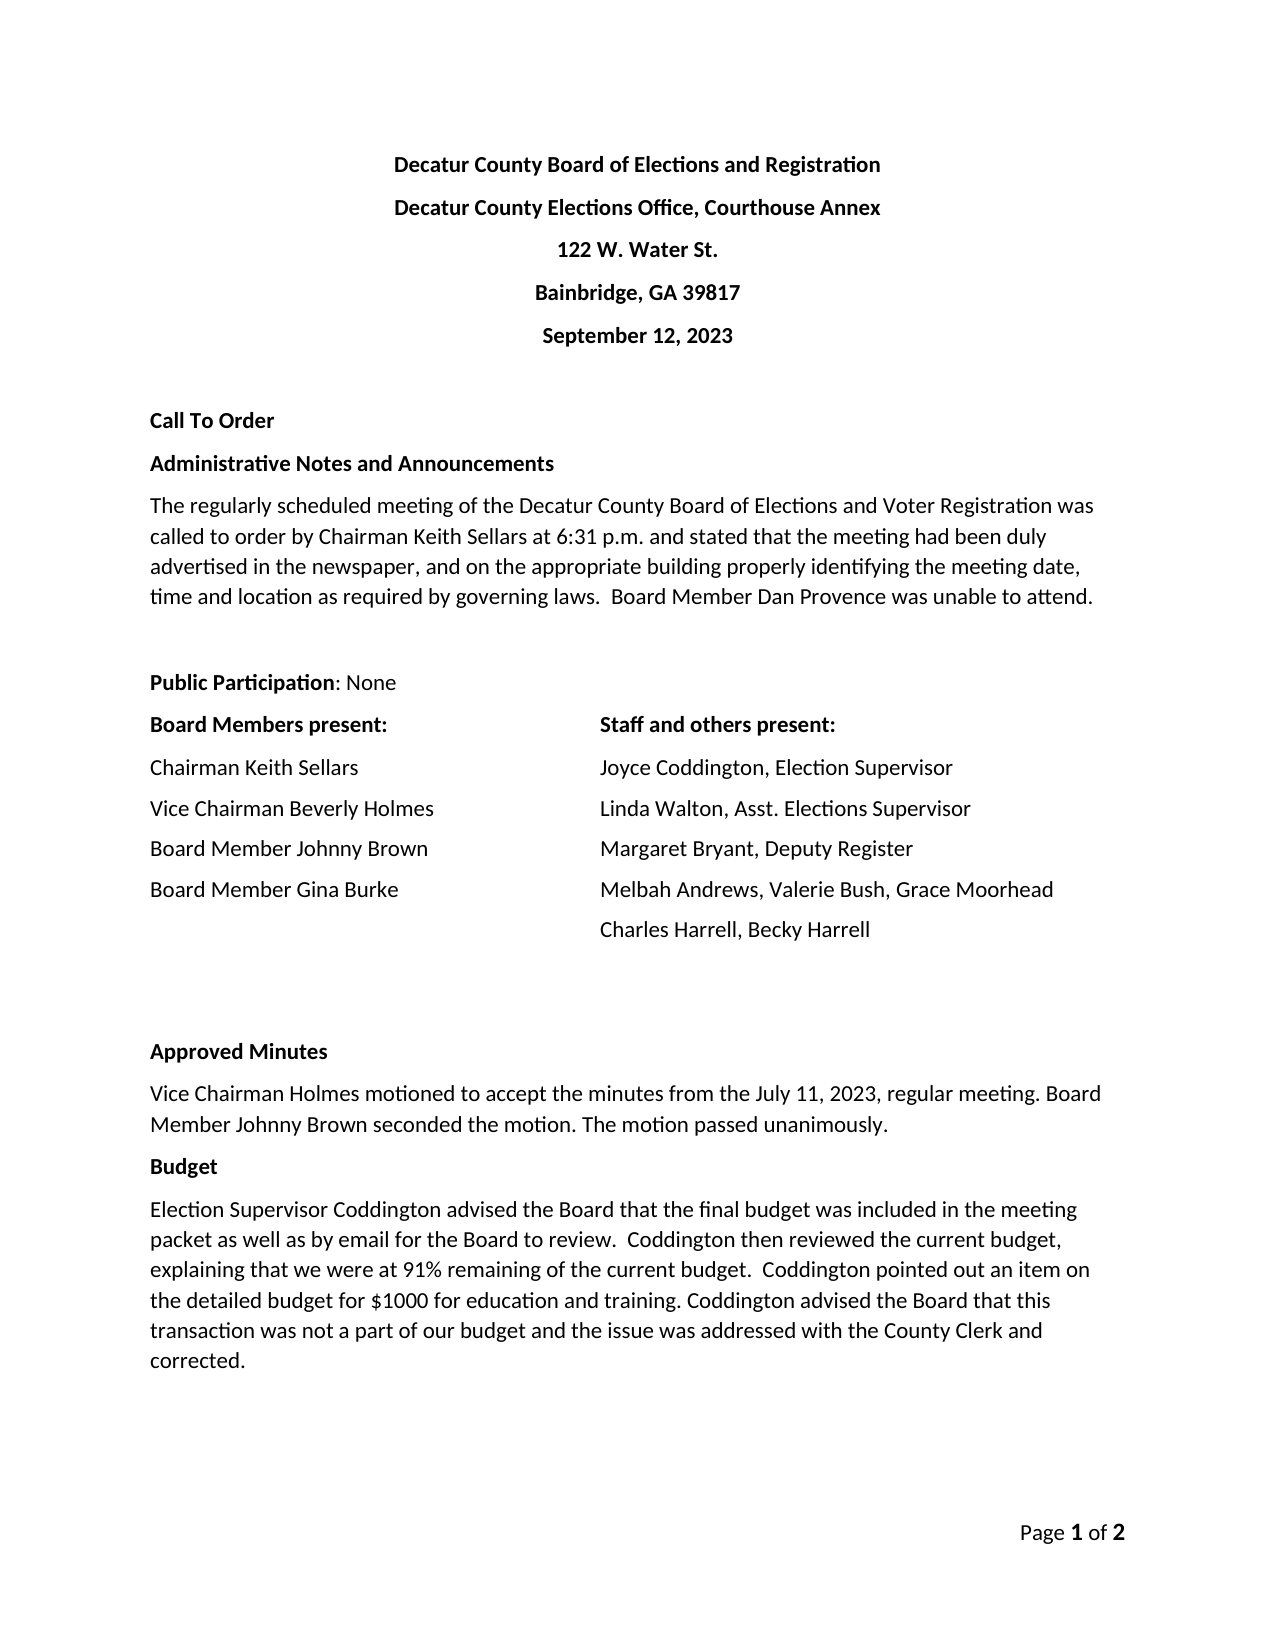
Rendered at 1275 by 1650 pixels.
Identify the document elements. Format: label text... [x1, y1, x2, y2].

text September 12, 2023 [150, 321, 1125, 349]
text Administrative Notes and Announcements [150, 449, 1125, 477]
text Budget [150, 1152, 1125, 1180]
text Vice Chairman Beverly Holmes Linda Walton, Asst. Elections Supervisor [150, 794, 1125, 822]
text Call To Order [150, 406, 1125, 434]
text The regularly scheduled meeting of the Decatur County Board of Elections and Voter Registration was called to order by Chairman Keith Sellars at 6:31 p.m. and stated that the meeting had been duly advertised in the newspaper, and on the appropriate building properly identifying the meeting date, time and location as required by governing laws. Board Member Dan Provence was unable to attend. [150, 492, 1125, 610]
text Bainbridge, GA 39817 [150, 278, 1125, 306]
text Public Participation: None [150, 668, 1125, 696]
text Vice Chairman Holmes motioned to accept the minutes from the July 11, 2023, regular meeting. Board Member Johnny Brown seconded the motion. The motion passed unanimously. [150, 1079, 1125, 1138]
text Board Member Gina Burke Melbah Andrews, Valerie Bush, Grace Moorhead [150, 875, 1125, 903]
text Charles Harrell, Becky Harrell [150, 915, 1125, 943]
text Decatur County Elections Office, Courthouse Annex [150, 193, 1125, 221]
text Decatur County Board of Elections and Registration [150, 150, 1125, 178]
text Chairman Keith Sellars Joyce Coddington, Election Supervisor [150, 753, 1125, 781]
text Board Members present: Staff and others present: [150, 710, 1125, 738]
text Board Member Johnny Brown Margaret Bryant, Deputy Register [150, 834, 1125, 862]
text Approved Minutes [150, 1037, 1125, 1065]
text Election Supervisor Coddington advised the Board that the final budget was included in the meeting packet as well as by email for the Board to review. Coddington then reviewed the current budget, explaining that we were at 91% remaining of the current budget. Coddington pointed out an item on the detailed budget for $1000 for education and training. Coddington advised the Board that this transaction was not a part of our budget and the issue was addressed with the County Clerk and corrected. [150, 1195, 1125, 1374]
text 122 W. Water St. [150, 235, 1125, 263]
